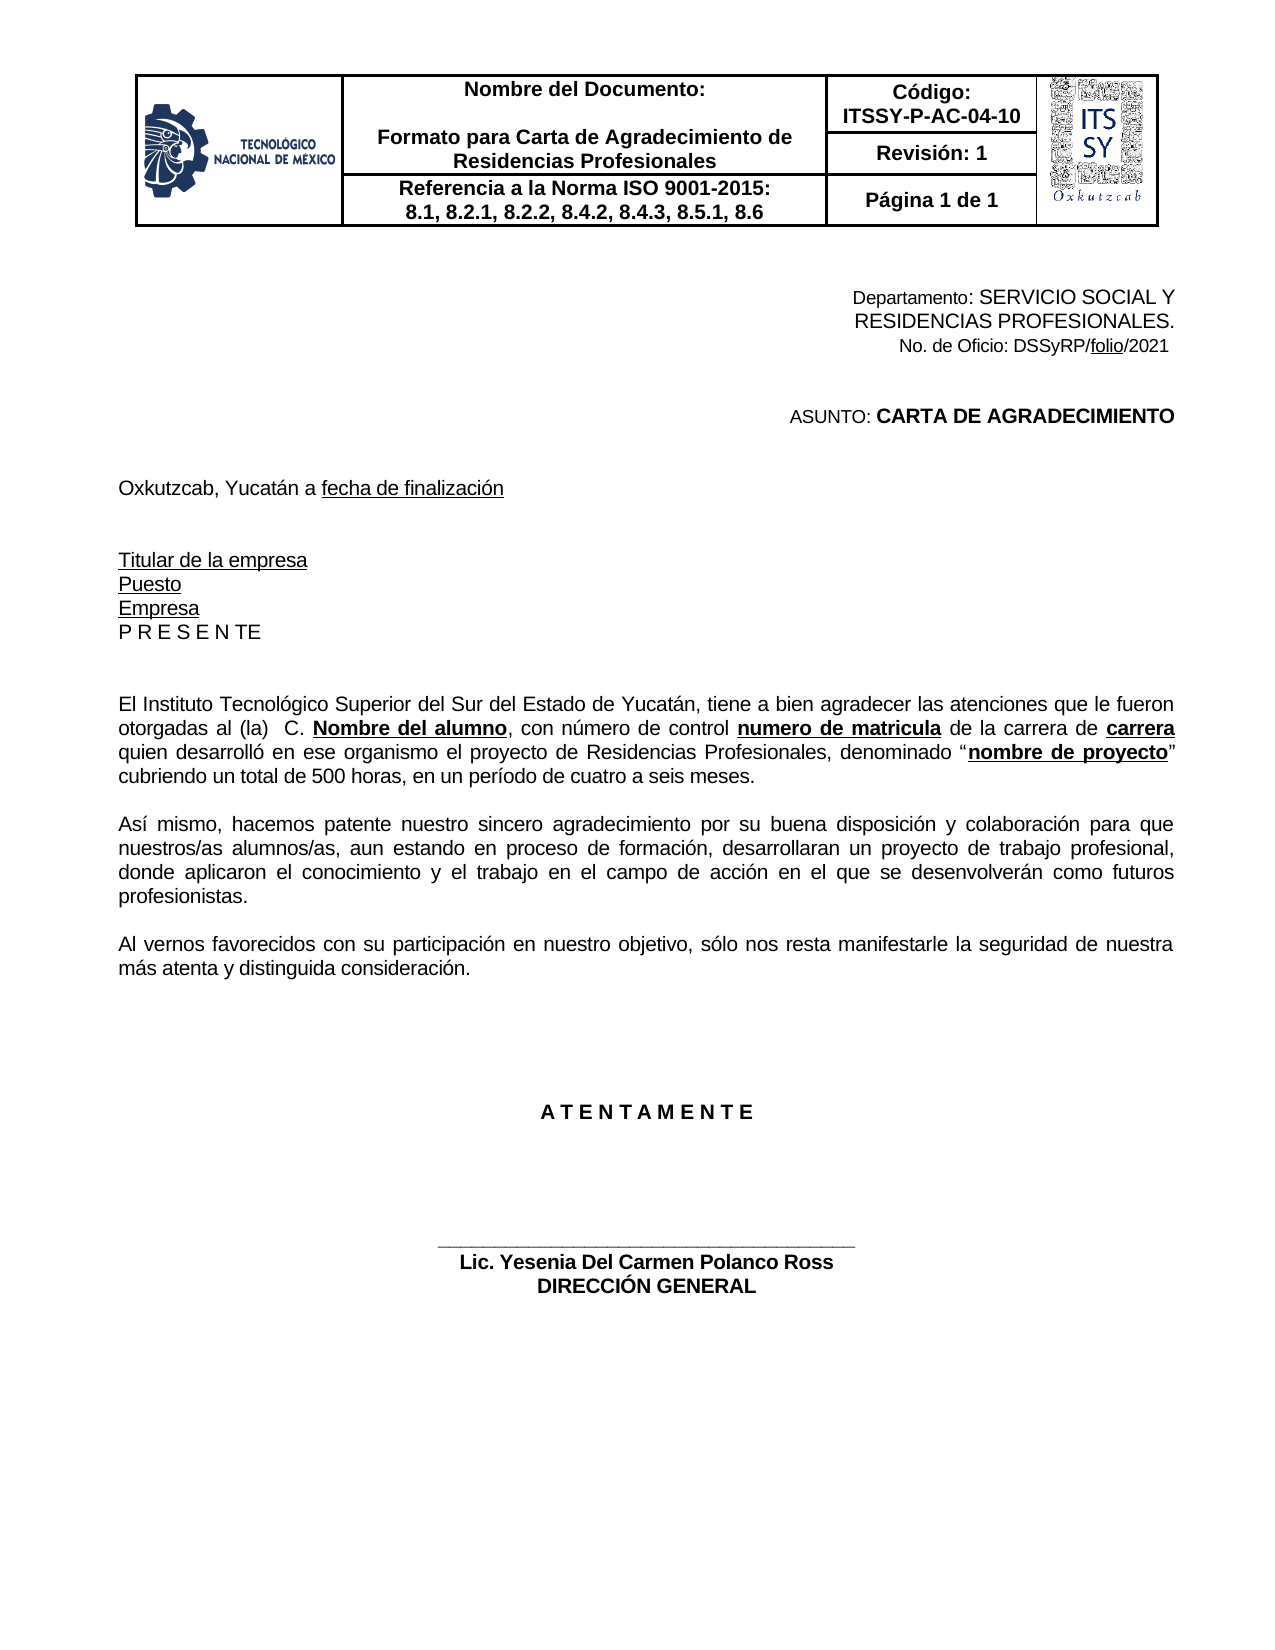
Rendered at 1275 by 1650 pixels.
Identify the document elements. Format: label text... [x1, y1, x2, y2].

text Departamento: SERVICIO SOCIAL Y RESIDENCIAS PROFESIONALES. No. de Oficio: DSSyRP/folio/2021 [634, 284, 1175, 356]
picture [1050, 77, 1143, 201]
text Al vernos favorecidos con su participación en nuestro objetivo, sólo nos resta manifestarle la seguridad de nuestra más atenta y distinguida consideración. [118, 931, 1175, 979]
picture [143, 103, 336, 198]
text _____________________________________ [118, 1226, 1175, 1250]
text DIRECCIÓN GENERAL [118, 1274, 1175, 1298]
text Titular de la empresa [118, 548, 1175, 572]
text ASUNTO: CARTA DE AGRADECIMIENTO [118, 404, 1175, 428]
text El Instituto Tecnológico Superior del Sur del Estado de Yucatán, tiene a bien agradecer las atenciones que le fueron otorgadas al (la) C. Nombre del alumno, con número de control numero de matricula de la carrera de carrera quien desarrolló en ese organismo el proyecto de Residencias Profesionales, denominado “nombre de proyecto” cubriendo un total de 500 horas, en un período de cuatro a seis meses. [118, 692, 1175, 788]
text Oxkutzcab, Yucatán a fecha de finalización [118, 476, 1175, 500]
text Puesto [118, 572, 1175, 596]
text Así mismo, hacemos patente nuestro sincero agradecimiento por su buena disposición y colaboración para que nuestros/as alumnos/as, aun estando en proceso de formación, desarrollaran un proyecto de trabajo profesional, donde aplicaron el conocimiento y el trabajo en el campo de acción en el que se desenvolverán como futuros profesionistas. [118, 812, 1175, 907]
subtitle A T E N T A M E N T E [118, 1100, 1175, 1124]
text P R E S E N TE [118, 620, 1175, 644]
text Empresa [118, 596, 1175, 620]
text Lic. Yesenia Del Carmen Polanco Ross [118, 1250, 1175, 1274]
